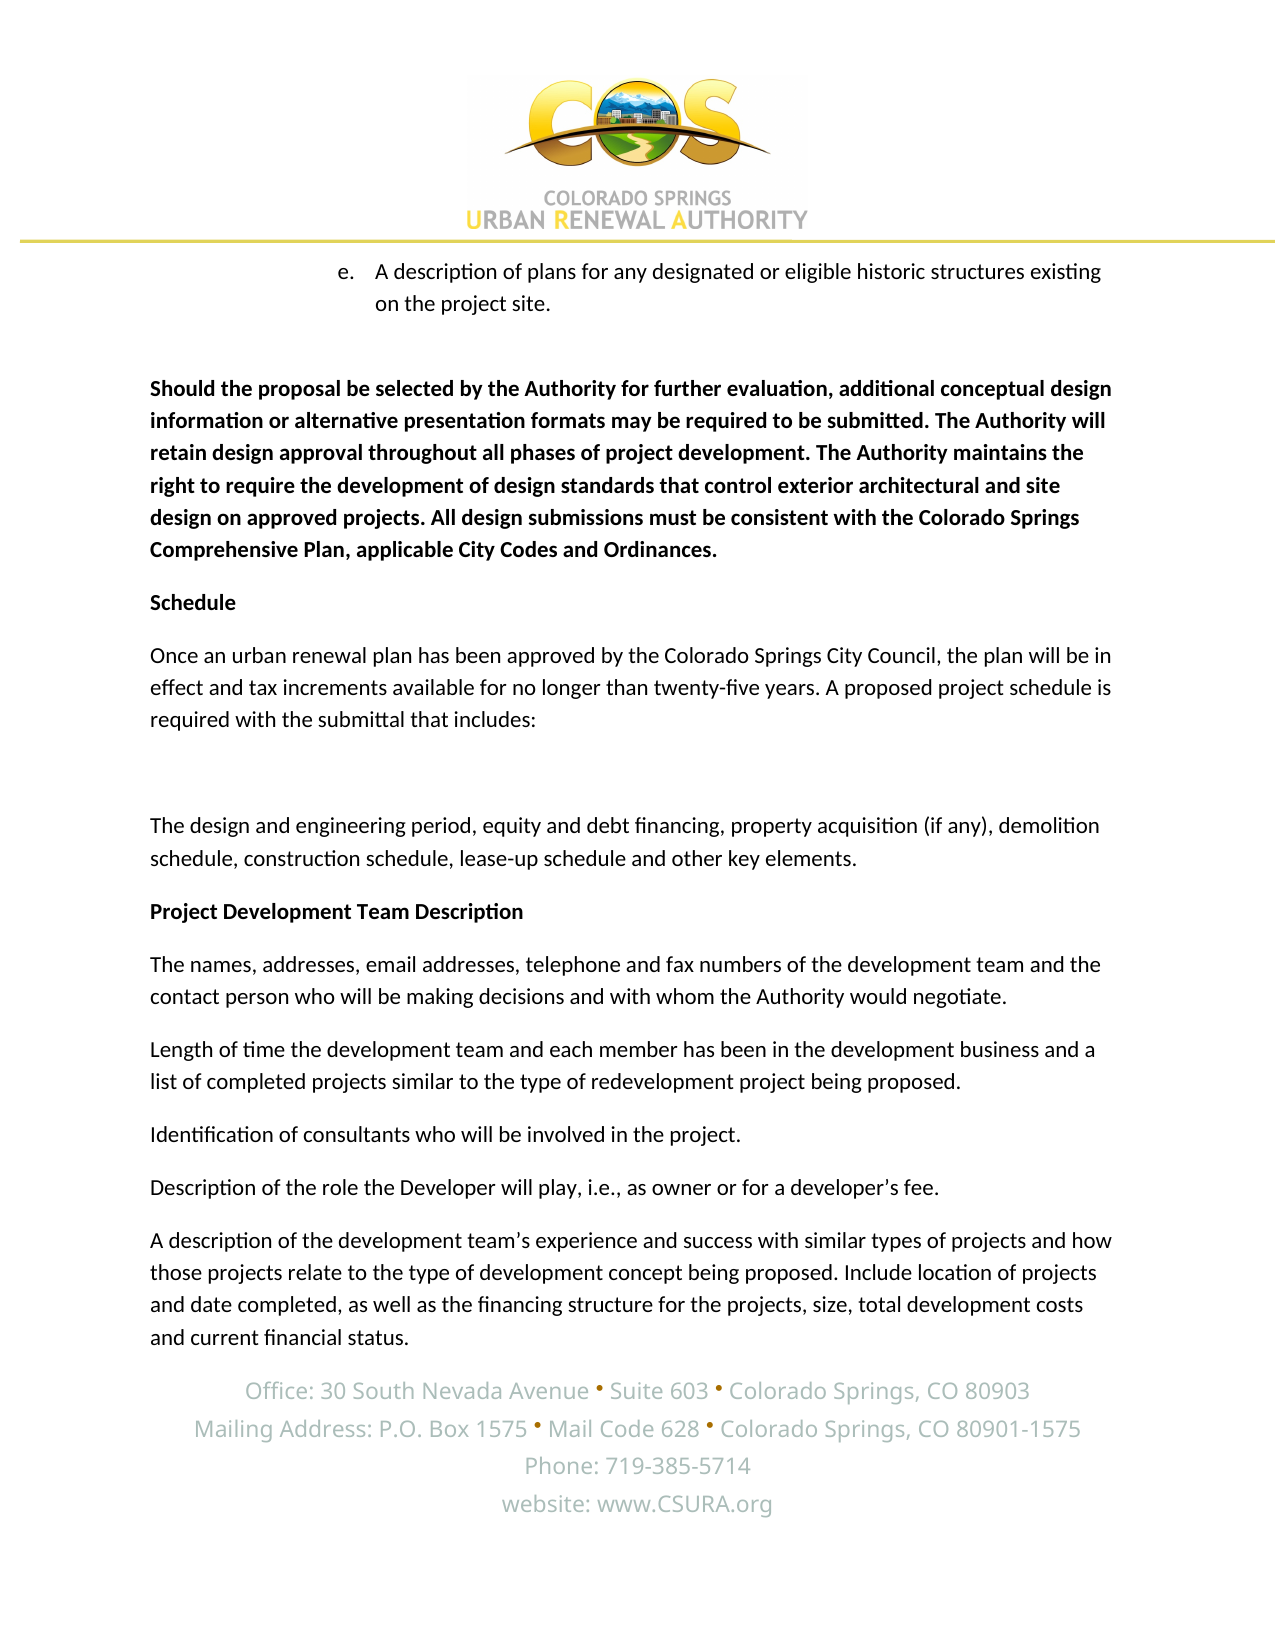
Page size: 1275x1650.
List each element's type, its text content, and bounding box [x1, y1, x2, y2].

text Length of time the development team and each member has been in the development business and a list of completed projects similar to the type of redevelopment project being proposed. [150, 1035, 1125, 1095]
text The names, addresses, email addresses, telephone and fax numbers of the development team and the contact person who will be making decisions and with whom the Authority would negotiate. [150, 950, 1125, 1010]
text Identification of consultants who will be involved in the project. [150, 1120, 1125, 1148]
list A description of plans for any designated or eligible historic structures existing on the project site. [337, 257, 1125, 317]
text A description of the development team’s experience and success with similar types of projects and how those projects relate to the type of development concept being proposed. Include location of projects and date completed, as well as the financing structure for the projects, size, total development costs and current financial status. [150, 1226, 1125, 1351]
text Project Development Team Description [150, 897, 1125, 925]
text The design and engineering period, equity and debt financing, property acquisition (if any), demolition schedule, construction schedule, lease-up schedule and other key elements. [150, 812, 1125, 872]
text Description of the role the Developer will play, i.e., as owner or for a developer’s fee. [150, 1173, 1125, 1201]
picture [467, 75, 808, 229]
text Once an urban renewal plan has been approved by the Colorado Springs City Council, the plan will be in effect and tax increments available for no longer than twenty-five years. A proposed project schedule is required with the submittal that includes: [150, 641, 1125, 733]
text Schedule [150, 588, 1125, 616]
text Should the proposal be selected by the Authority for further evaluation, additional conceptual design information or alternative presentation formats may be required to be submitted. The Authority will retain design approval throughout all phases of project development. The Authority maintains the right to require the development of design standards that control exterior architectural and site design on approved projects. All design submissions must be consistent with the Colorado Springs Comprehensive Plan, applicable City Codes and Ordinances. [150, 374, 1125, 563]
